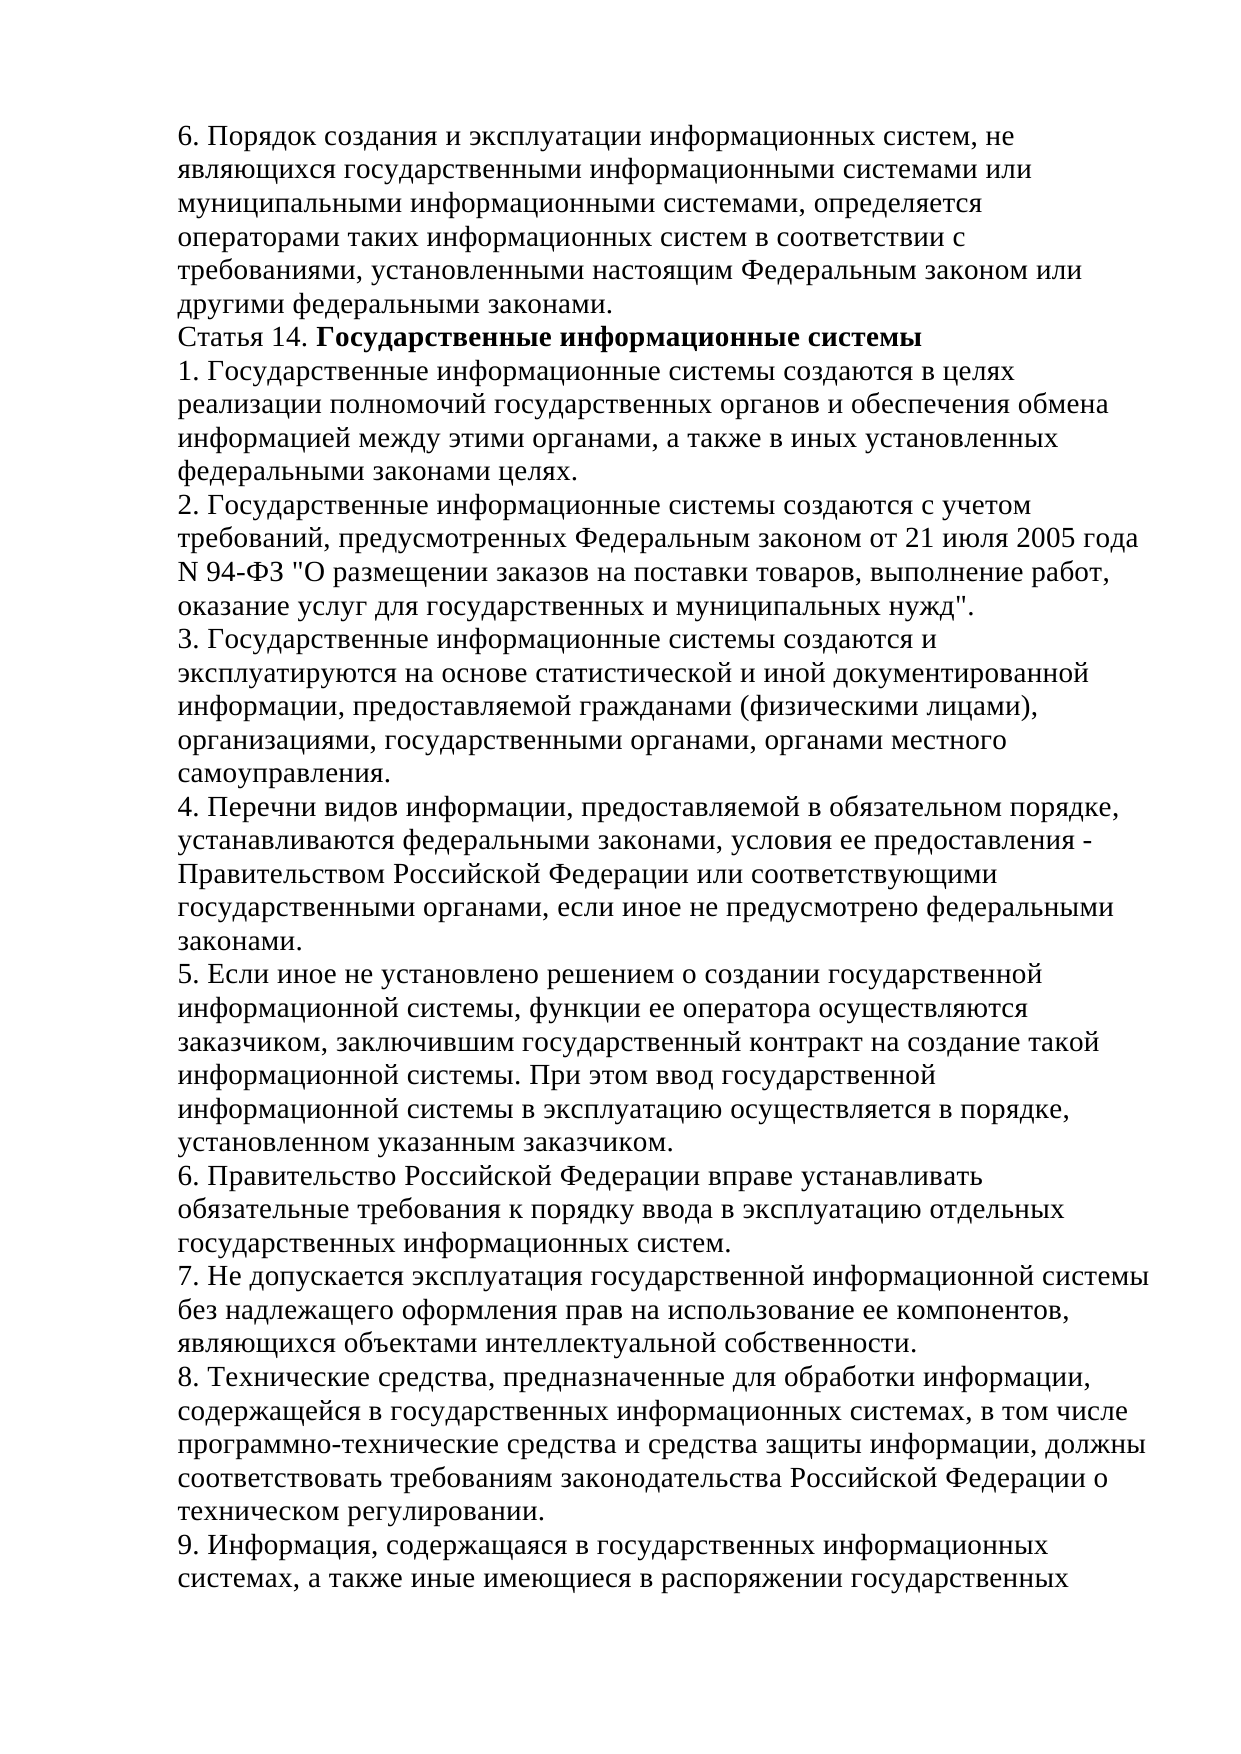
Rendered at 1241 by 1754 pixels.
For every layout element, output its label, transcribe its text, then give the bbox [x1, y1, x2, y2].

text 7. Не допускается эксплуатация государственной информационной системы без надлежащего оформления прав на использование ее компонентов, являющихся объектами интеллектуальной собственности. [177, 1258, 1152, 1359]
text 5. Если иное не установлено решением о создании государственной информационной системы, функции ее оператора осуществляются заказчиком, заключившим государственный контракт на создание такой информационной системы. При этом ввод государственной информационной системы в эксплуатацию осуществляется в порядке, установленном указанным заказчиком. [177, 957, 1152, 1158]
text 2. Государственные информационные системы создаются с учетом требований, предусмотренных Федеральным законом от 21 июля 2005 года N 94-ФЗ "О размещении заказов на поставки товаров, выполнение работ, оказание услуг для государственных и муниципальных нужд". [177, 487, 1152, 621]
text 6. Правительство Российской Федерации вправе устанавливать обязательные требования к порядку ввода в эксплуатацию отдельных государственных информационных систем. [177, 1158, 1152, 1258]
text Статья 14. Государственные информационные системы [177, 319, 1152, 353]
text 1. Государственные информационные системы создаются в целях реализации полномочий государственных органов и обеспечения обмена информацией между этими органами, а также в иных установленных федеральными законами целях. [177, 353, 1152, 487]
text 4. Перечни видов информации, предоставляемой в обязательном порядке, устанавливаются федеральными законами, условия ее предоставления - Правительством Российской Федерации или соответствующими государственными органами, если иное не предусмотрено федеральными законами. [177, 789, 1152, 957]
text 8. Технические средства, предназначенные для обработки информации, содержащейся в государственных информационных системах, в том числе программно-технические средства и средства защиты информации, должны соответствовать требованиям законодательства Российской Федерации о техническом регулировании. [177, 1359, 1152, 1527]
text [177, 1527, 1152, 1594]
text 6. Порядок создания и эксплуатации информационных систем, не являющихся государственными информационными системами или муниципальными информационными системами, определяется операторами таких информационных систем в соответствии с требованиями, установленными настоящим Федеральным законом или другими федеральными законами. [177, 118, 1152, 319]
text 3. Государственные информационные системы создаются и эксплуатируются на основе статистической и иной документированной информации, предоставляемой гражданами (физическими лицами), организациями, государственными органами, органами местного самоуправления. [177, 621, 1152, 789]
